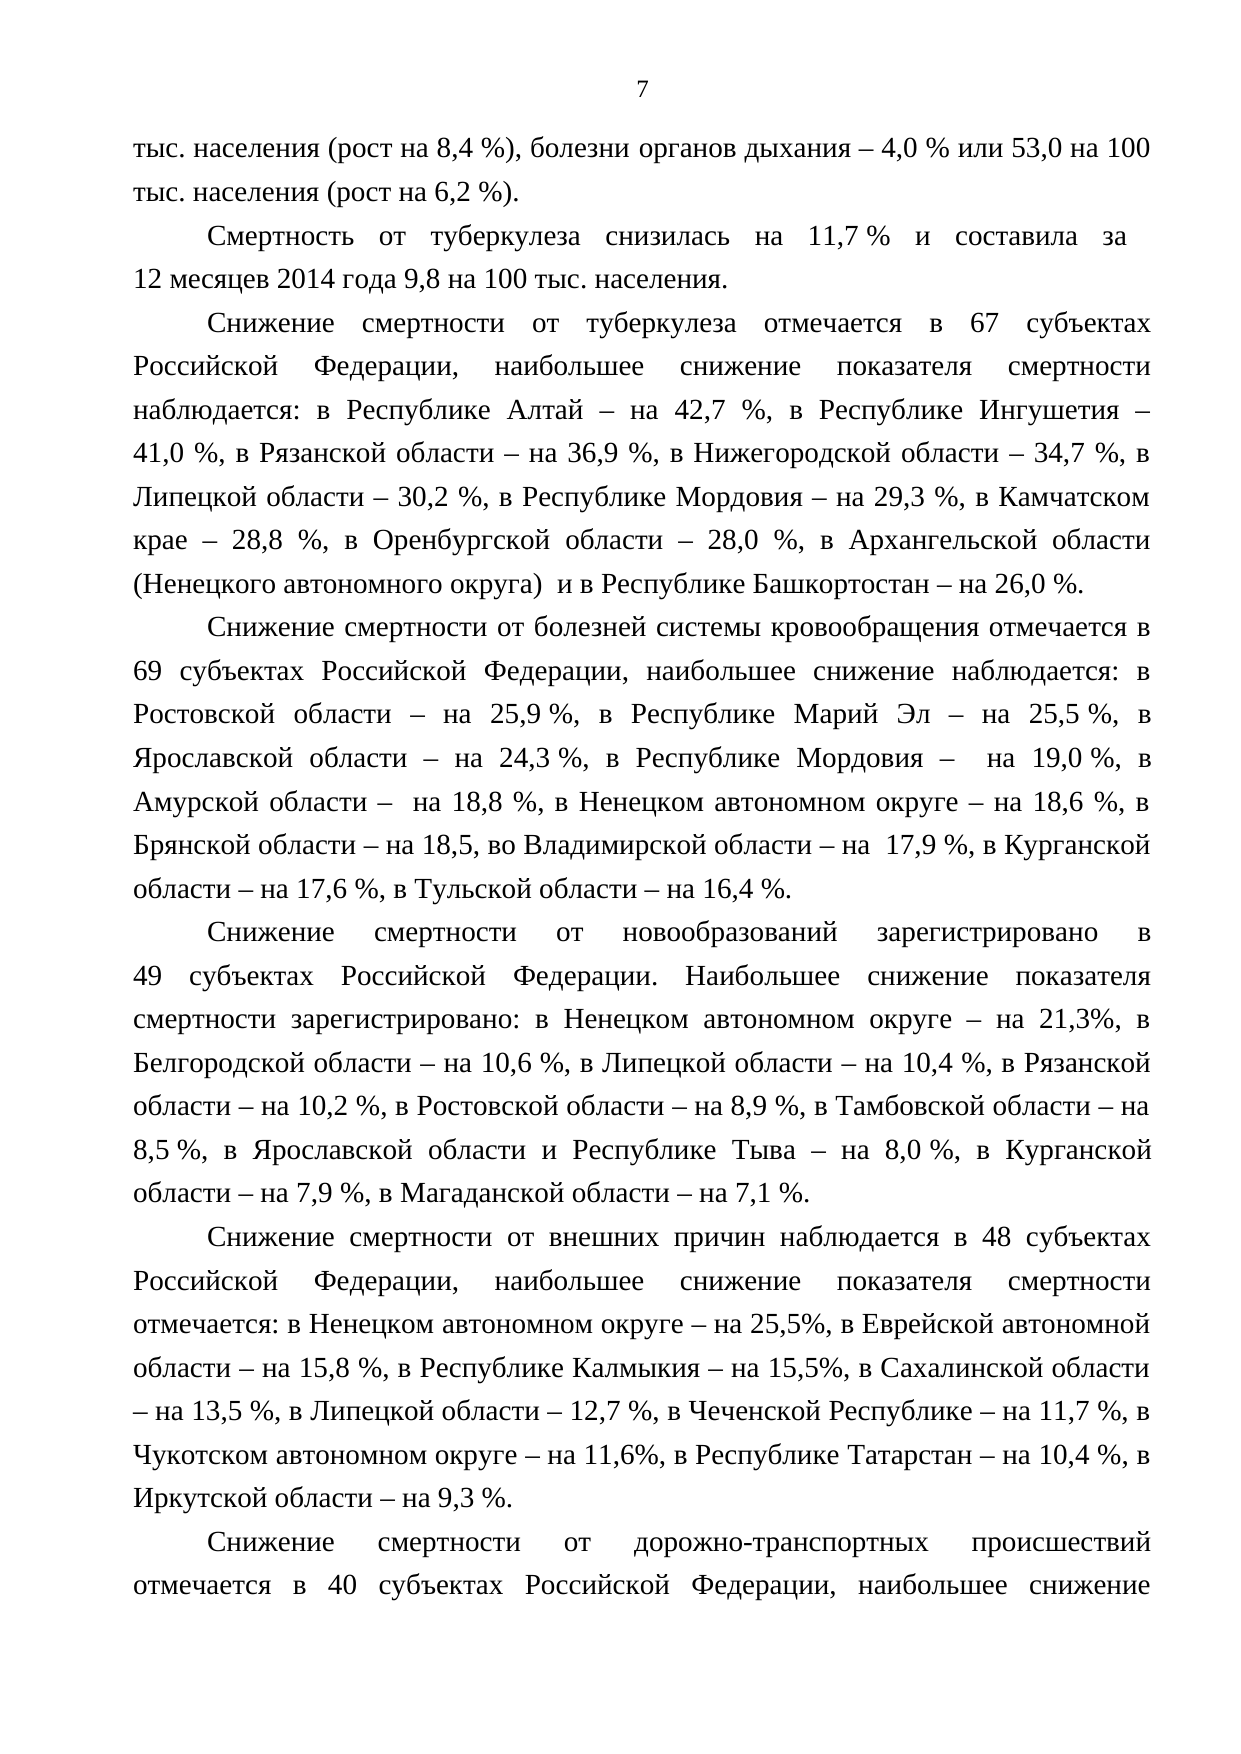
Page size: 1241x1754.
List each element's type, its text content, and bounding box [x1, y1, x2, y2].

text Снижение смертности от болезней системы кровообращения отмечается в 69 субъектах Российской Федерации, наибольшее снижение наблюдается: в Ростовской области – на 25,9 %, в Республике Марий Эл – на 25,5 %, в Ярославской области – на 24,3 %, в Республике Мордовия – на 19,0 %, в Амурской области – на 18,8 %, в Ненецком автономном округе – на 18,6 %, в Брянской области – на 18,5, во Владимирской области – на 17,9 %, в Курганской области – на 17,6 %, в Тульской области – на 16,4 %. [133, 609, 1152, 904]
text Снижение смертности от внешних причин наблюдается в 48 субъектах Российской Федерации, наибольшее снижение показателя смертности отмечается: в Ненецком автономном округе – на 25,5%, в Еврейской автономной области – на 15,8 %, в Республике Калмыкия – на 15,5%, в Сахалинской области – на 13,5 %, в Липецкой области – 12,7 %, в Чеченской Республике – на 11,7 %, в Чукотском автономном округе – на 11,6%, в Республике Татарстан – на 10,4 %, в Иркутской области – на 9,3 %. [133, 1219, 1152, 1514]
text Снижение смертности от туберкулеза отмечается в 67 субъектах Российской Федерации, наибольшее снижение показателя смертности наблюдается: в Республике Алтай – на 42,7 %, в Республике Ингушетия – 41,0 %, в Рязанской области – на 36,9 %, в Нижегородской области – 34,7 %, в Липецкой области – 30,2 %, в Республике Мордовия – на 29,3 %, в Камчатском крае – 28,8 %, в Оренбургской области – 28,0 %, в Архангельской области (Ненецкого автономного округа) и в Республике Башкортостан – на 26,0 %. [133, 305, 1152, 599]
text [133, 131, 1152, 208]
text Снижение смертности от новообразований зарегистрировано в 49 субъектах Российской Федерации. Наибольшее снижение показателя смертности зарегистрировано: в Ненецком автономном округе – на 21,3%, в Белгородской области – на 10,6 %, в Липецкой области – на 10,4 %, в Рязанской области – на 10,2 %, в Ростовской области – на 8,9 %, в Тамбовской области – на 8,5 %, в Ярославской области и Республике Тыва – на 8,0 %, в Курганской области – на 7,9 %, в Магаданской области – на 7,1 %. [133, 914, 1152, 1209]
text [133, 1524, 1152, 1601]
text Смертность от туберкулеза снизилась на 11,7 % и составила за 12 месяцев 2014 года 9,8 на 100 тыс. населения. [133, 218, 1152, 295]
